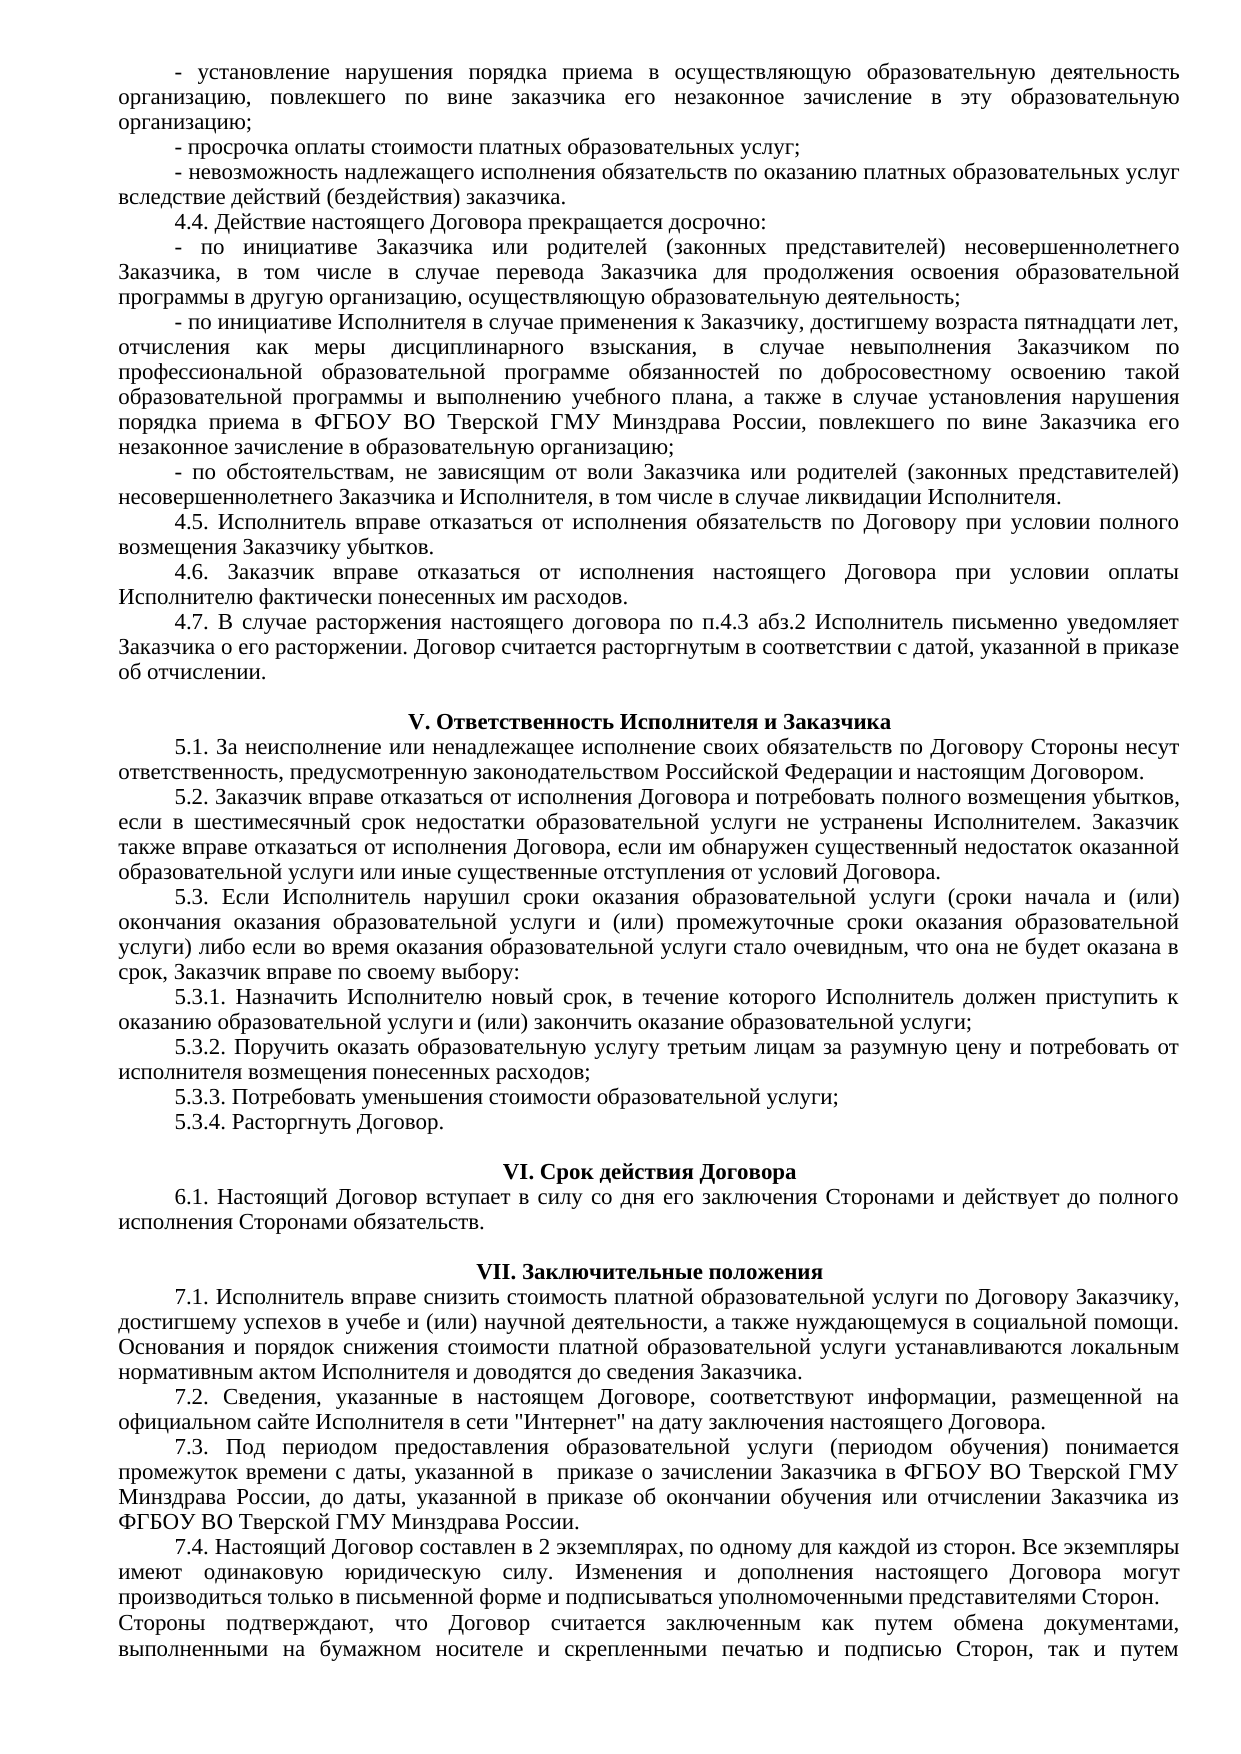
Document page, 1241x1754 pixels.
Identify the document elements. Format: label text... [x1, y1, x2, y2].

text VII. Заключительные положения [118, 1259, 1181, 1284]
text - установление нарушения порядка приема в осуществляющую образовательную деятельность организацию, повлекшего по вине заказчика его незаконное зачисление в эту образовательную организацию; [118, 59, 1181, 134]
text 5.3.2. Поручить оказать образовательную услугу третьим лицам за разумную цену и потребовать от исполнителя возмещения понесенных расходов; [118, 1034, 1181, 1084]
text 4.5. Исполнитель вправе отказаться от исполнения обязательств по Договору при условии полного возмещения Заказчику убытков. [118, 509, 1181, 559]
text V. Ответственность Исполнителя и Заказчика [118, 709, 1181, 734]
text 7.2. Сведения, указанные в настоящем Договоре, соответствуют информации, размещенной на официальном сайте Исполнителя в сети "Интернет" на дату заключения настоящего Договора. [118, 1384, 1181, 1434]
text 7.3. Под периодом предоставления образовательной услуги (периодом обучения) понимается промежуток времени с даты, указанной в приказе о зачислении Заказчика в ФГБОУ ВО Тверской ГМУ Минздрава России, до даты, указанной в приказе об окончании обучения или отчислении Заказчика из ФГБОУ ВО Тверской ГМУ Минздрава России. [118, 1434, 1181, 1534]
text 7.4. Настоящий Договор составлен в 2 экземплярах, по одному для каждой из сторон. Все экземпляры имеют одинаковую юридическую силу. Изменения и дополнения настоящего Договора могут производиться только в письменной форме и подписываться уполномоченными представителями Сторон. [118, 1534, 1181, 1609]
text - по инициативе Заказчика или родителей (законных представителей) несовершеннолетнего Заказчика, в том числе в случае перевода Заказчика для продолжения освоения образовательной программы в другую организацию, осуществляющую образовательную деятельность; [118, 234, 1181, 309]
text - невозможность надлежащего исполнения обязательств по оказанию платных образовательных услуг вследствие действий (бездействия) заказчика. [118, 159, 1181, 209]
text 5.3.1. Назначить Исполнителю новый срок, в течение которого Исполнитель должен приступить к оказанию образовательной услуги и (или) закончить оказание образовательной услуги; [118, 984, 1181, 1034]
text 7.1. Исполнитель вправе снизить стоимость платной образовательной услуги по Договору Заказчику, достигшему успехов в учебе и (или) научной деятельности, а также нуждающемуся в социальной помощи. Основания и порядок снижения стоимости платной образовательной услуги устанавливаются локальным нормативным актом Исполнителя и доводятся до сведения Заказчика. [118, 1284, 1181, 1384]
text VI. Срок действия Договора [118, 1159, 1181, 1184]
text 5.3.3. Потребовать уменьшения стоимости образовательной услуги; [118, 1084, 1181, 1109]
text 5.1. За неисполнение или ненадлежащее исполнение своих обязательств по Договору Стороны несут ответственность, предусмотренную законодательством Российской Федерации и настоящим Договором. [118, 734, 1181, 784]
text 5.3. Если Исполнитель нарушил сроки оказания образовательной услуги (сроки начала и (или) окончания оказания образовательной услуги и (или) промежуточные сроки оказания образовательной услуги) либо если во время оказания образовательной услуги стало очевидным, что она не будет оказана в срок, Заказчик вправе по своему выбору: [118, 884, 1181, 984]
text - по обстоятельствам, не зависящим от воли Заказчика или родителей (законных представителей) несовершеннолетнего Заказчика и Исполнителя, в том числе в случае ликвидации Исполнителя. [118, 459, 1181, 509]
text 5.3.4. Расторгнуть Договор. [118, 1109, 1181, 1134]
text 4.6. Заказчик вправе отказаться от исполнения настоящего Договора при условии оплаты Исполнителю фактически понесенных им расходов. [118, 559, 1181, 609]
text 5.2. Заказчик вправе отказаться от исполнения Договора и потребовать полного возмещения убытков, если в шестимесячный срок недостатки образовательной услуги не устранены Исполнителем. Заказчик также вправе отказаться от исполнения Договора, если им обнаружен существенный недостаток оказанной образовательной услуги или иные существенные отступления от условий Договора. [118, 784, 1181, 884]
text - по инициативе Исполнителя в случае применения к Заказчику, достигшему возраста пятнадцати лет, отчисления как меры дисциплинарного взыскания, в случае невыполнения Заказчиком по профессиональной образовательной программе обязанностей по добросовестному освоению такой образовательной программы и выполнению учебного плана, а также в случае установления нарушения порядка приема в ФГБОУ ВО Тверской ГМУ Минздрава России, повлекшего по вине Заказчика его незаконное зачисление в образовательную организацию; [118, 309, 1181, 459]
text 4.4. Действие настоящего Договора прекращается досрочно: [118, 209, 1181, 234]
text 4.7. В случае расторжения настоящего договора по п.4.3 абз.2 Исполнитель письменно уведомляет Заказчика о его расторжении. Договор считается расторгнутым в соответствии с датой, указанной в приказе об отчислении. [118, 609, 1181, 684]
text 6.1. Настоящий Договор вступает в силу со дня его заключения Сторонами и действует до полного исполнения Сторонами обязательств. [118, 1184, 1181, 1234]
text - просрочка оплаты стоимости платных образовательных услуг; [118, 134, 1181, 159]
